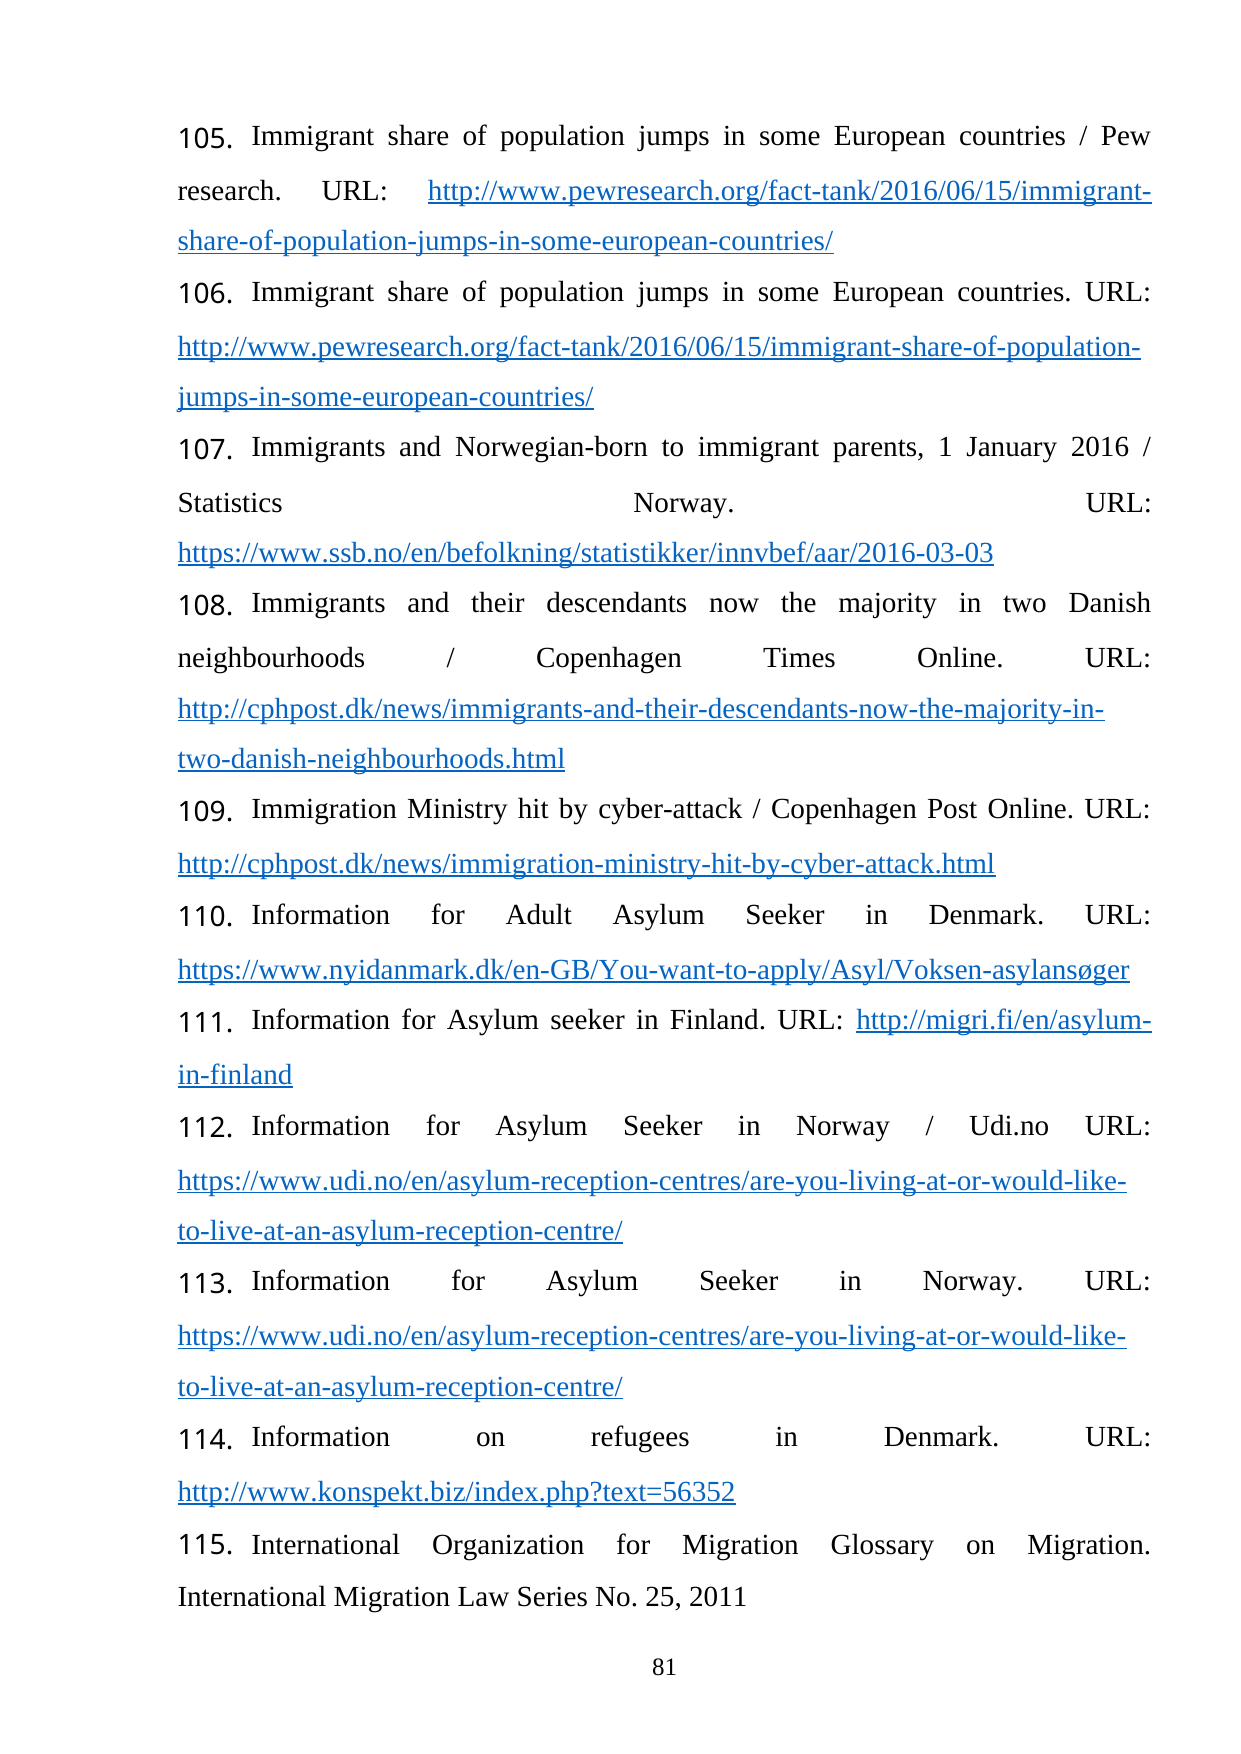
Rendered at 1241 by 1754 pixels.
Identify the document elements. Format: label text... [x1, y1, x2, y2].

list Immigrant share of population jumps in some European countries / Pew research. URL: http://www.pewresearch.org/fact-tank/2016/06/15/immigrant-share-of-population-jumps-in-some-european-countries/ [177, 118, 1152, 202]
list Information for Asylum seeker in Finland. URL: http://migri.fi/en/asylum-in-finland [177, 1002, 1152, 1091]
list International Organization for Migration Glossary on Migration. International Migration Law Series No. 25, 2011 [177, 1524, 1152, 1613]
list Information on refugees in Denmark. URL: http://www.konspekt.biz/index.php?text=56352 [177, 1419, 1152, 1508]
list Information for Asylum Seeker in Norway. URL: https://www.udi.no/en/asylum-reception-centres/are-you-living-at-or-would-like-to-live-at-an-asylum-reception-centre/ [177, 1263, 1152, 1402]
list Information for Asylum Seeker in Norway / Udi.no URL: https://www.udi.no/en/asylum-reception-centres/are-you-living-at-or-would-like-to-live-at-an-asylum-reception-centre/ [177, 1108, 1152, 1247]
list Immigrants and Norwegian-born to immigrant parents, 1 January 2016 / Statistics Norway. URL: https://www.ssb.no/en/befolkning/statistikker/innvbef/aar/2016-03-03 [177, 518, 1152, 568]
list Immigration Ministry hit by cyber-attack / Copenhagen Post Online. URL: http://cphpost.dk/news/immigration-ministry-hit-by-cyber-attack.html [177, 791, 1152, 880]
list Immigrant share of population jumps in some European countries. URL: http://www.pewresearch.org/fact-tank/2016/06/15/immigrant-share-of-population-jumps-in-some-european-countries/ [177, 274, 1152, 413]
list Immigrant share of population jumps in some European countries / Pew research. URL: http://www.pewresearch.org/fact-tank/2016/06/15/immigrant-share-of-population-jumps-in-some-european-countries/ [177, 204, 1152, 257]
list Information for Adult Asylum Seeker in Denmark. URL: https://www.nyidanmark.dk/en-GB/You-want-to-apply/Asyl/Voksen-asylansøger [177, 897, 1152, 985]
list Immigrants and Norwegian-born to immigrant parents, 1 January 2016 / Statistics Norway. URL: https://www.ssb.no/en/befolkning/statistikker/innvbef/aar/2016-03-03 [177, 429, 1152, 485]
list Immigrants and their descendants now the majority in two Danish neighbourhoods / Copenhagen Times Online. URL: http://cphpost.dk/news/immigrants-and-their-descendants-now-the-majority-in-two-danish-neighbourhoods.html [177, 585, 1152, 774]
